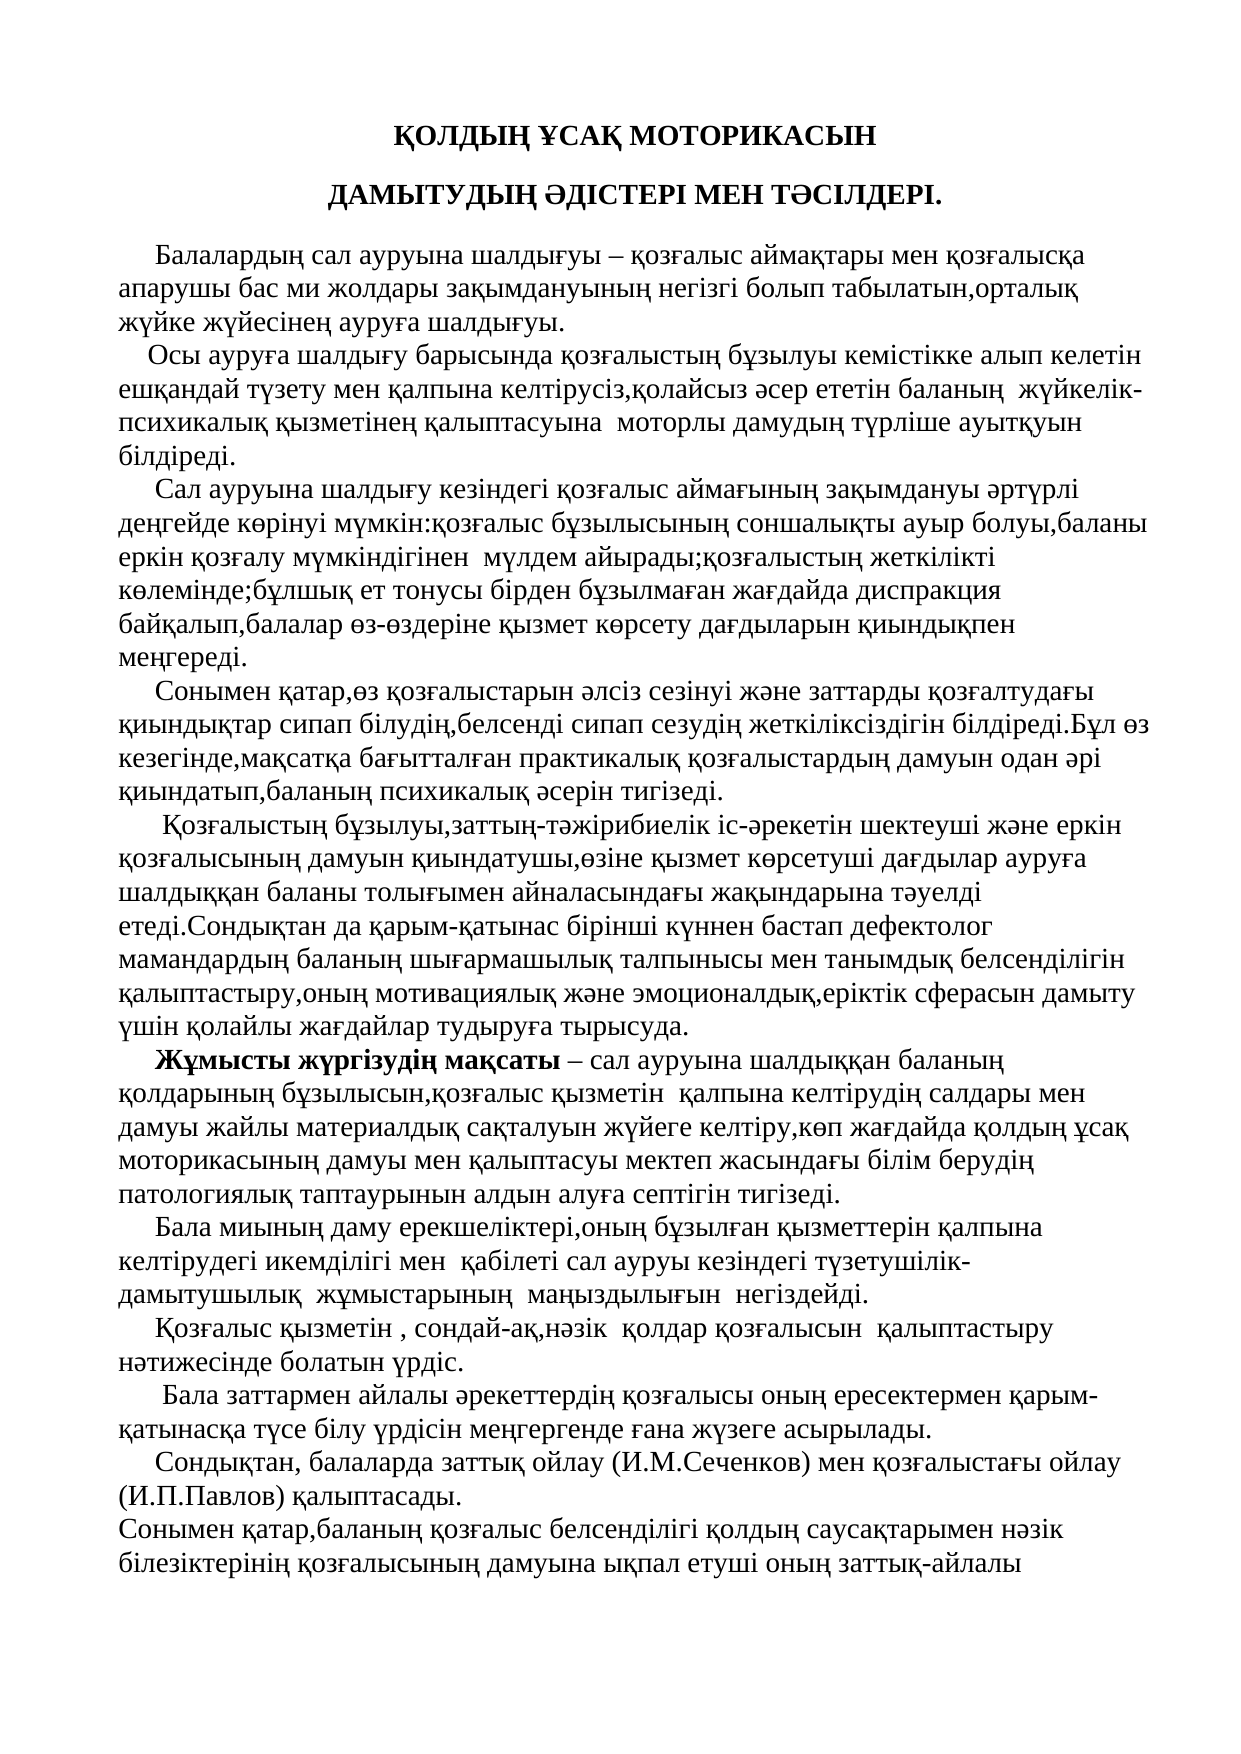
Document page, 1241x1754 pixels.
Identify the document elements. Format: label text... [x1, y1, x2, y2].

text Сондықтан, балаларда заттық ойлау (И.М.Сеченков) мен қозғалыстағы ойлау (И.П.Павлов) қалыптасады. [118, 1444, 1152, 1511]
text Осы ауруға шалдығу барысында қозғалыстың бұзылуы кемістікке алып келетін ешқандай түзету мен қалпына келтірусіз,қолайсыз әсер ететін баланың жүйкелік-психикалық қызметінең қалыптасуына моторлы дамудың түрліше ауытқуын білдіреді. [118, 337, 1152, 472]
text Қозғалыс қызметін , сондай-ақ,нәзік қолдар қозғалысын қалыптастыру нәтижесінде болатын үрдіс. [118, 1310, 1152, 1377]
text Қозғалыстың бұзылуы,заттың-тәжірибиелік іс-әрекетін шектеуші және еркін қозғалысының дамуын қиындатушы,өзіне қызмет көрсетуші дағдылар ауруға шалдыққан баланы толығымен айналасындағы жақындарына тәуелді етеді.Сондықтан да қарым-қатынас бірінші күннен бастап дефектолог мамандардың баланың шығармашылық талпынысы мен танымдық белсенділігін қалыптастыру,оның мотивациялық және эмоционалдық,еріктік сферасын дамыту үшін қолайлы жағдайлар тудыруға тырысуда. [118, 807, 1152, 1042]
text Сал ауруына шалдығу кезіндегі қозғалыс аймағының зақымдануы әртүрлі деңгейде көрінуі мүмкін:қозғалыс бұзылысының соншалықты ауыр болуы,баланы еркін қозғалу мүмкіндігінен мүлдем айырады;қозғалыстың жеткілікті көлемінде;бұлшық ет тонусы бірден бұзылмаған жағдайда диспракция байқалып,балалар өз-өздеріне қызмет көрсету дағдыларын қиындықпен меңгереді. [118, 472, 1152, 673]
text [118, 1511, 1152, 1578]
text Жұмысты жүргізудің мақсаты – сал ауруына шалдыққан баланың қолдарының бұзылысын,қозғалыс қызметін қалпына келтірудің салдары мен дамуы жайлы материалдық сақталуын жүйеге келтіру,көп жағдайда қолдың ұсақ моторикасының дамуы мен қалыптасуы мектеп жасындағы білім берудің патологиялық таптаурынын алдын алуға септігін тигізеді. [118, 1042, 1152, 1209]
text Балалардың сал ауруына шалдығуы – қозғалыс аймақтары мен қозғалысқа апарушы бас ми жолдары зақымдануының негізгі болып табылатын,орталық жүйке жүйесінең ауруға шалдығуы. [118, 237, 1152, 337]
text ДАМЫТУДЫҢ ӘДІСТEРІ МЕН ТӘСІЛДЕРІ. [118, 177, 1152, 211]
text ҚОЛДЫҢ ҰСАҚ МОТОРИКАСЫН [118, 118, 1152, 152]
text Бала заттармен айлалы әрекеттердің қозғалысы оның ересектермен қарым-қатынасқа түсе білу үрдісін меңгергенде ғана жүзеге асырылады. [118, 1377, 1152, 1444]
text Сонымен қатар,өз қозғалыстарын әлсіз сезінуі және заттарды қозғалтудағы қиындықтар сипап білудің,белсенді сипап сезудің жеткіліксіздігін білдіреді.Бұл өз кезегінде,мақсатқа бағытталған практикалық қозғалыстардың дамуын одан әрі қиындатып,баланың психикалық әсерін тигізеді. [118, 673, 1152, 807]
text Бала миының даму ерекшеліктері,оның бұзылған қызметтерін қалпына келтірудегі икемділігі мен қабілеті сал ауруы кезіндегі түзетушілік-дамытушылық жұмыстарының маңыздылығын негіздейді. [118, 1209, 1152, 1310]
